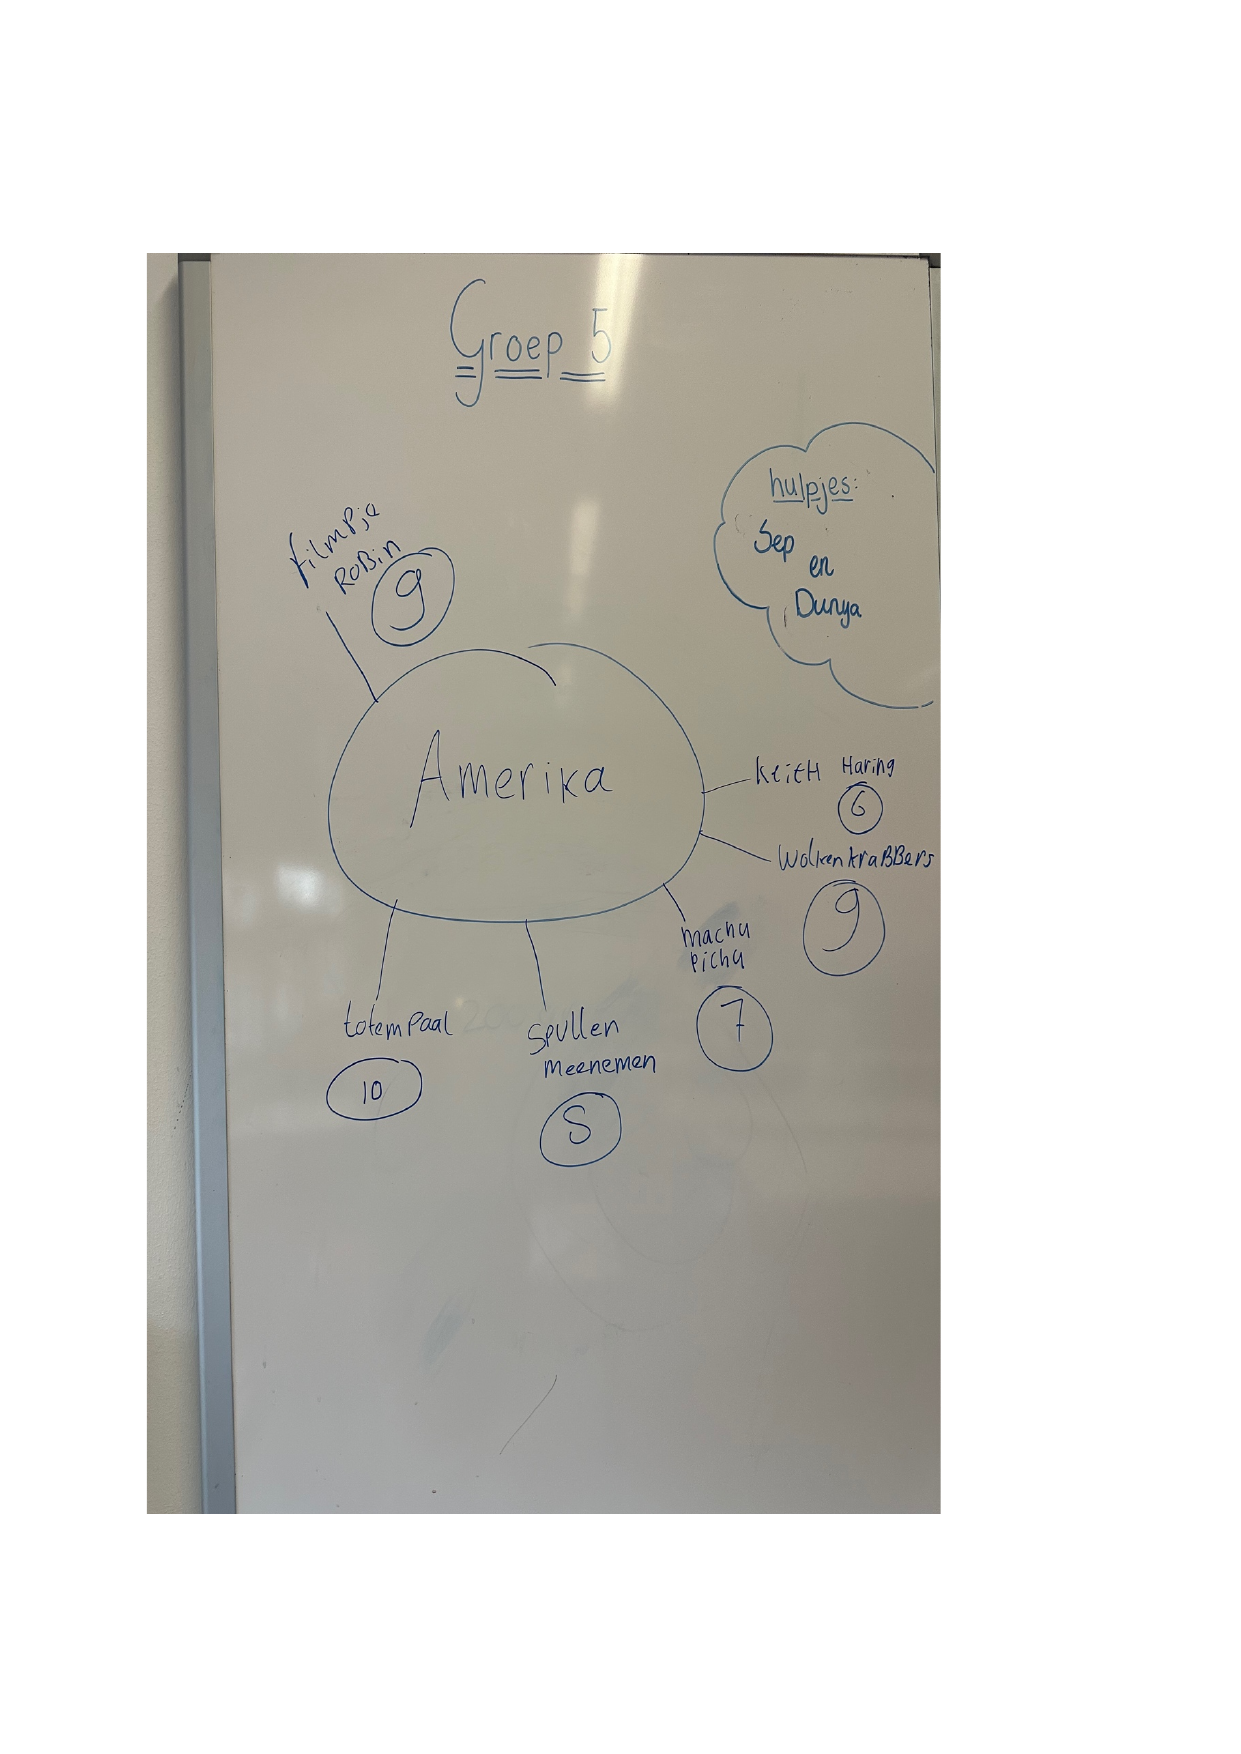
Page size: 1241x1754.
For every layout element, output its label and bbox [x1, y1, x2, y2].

picture [146, 253, 941, 1514]
